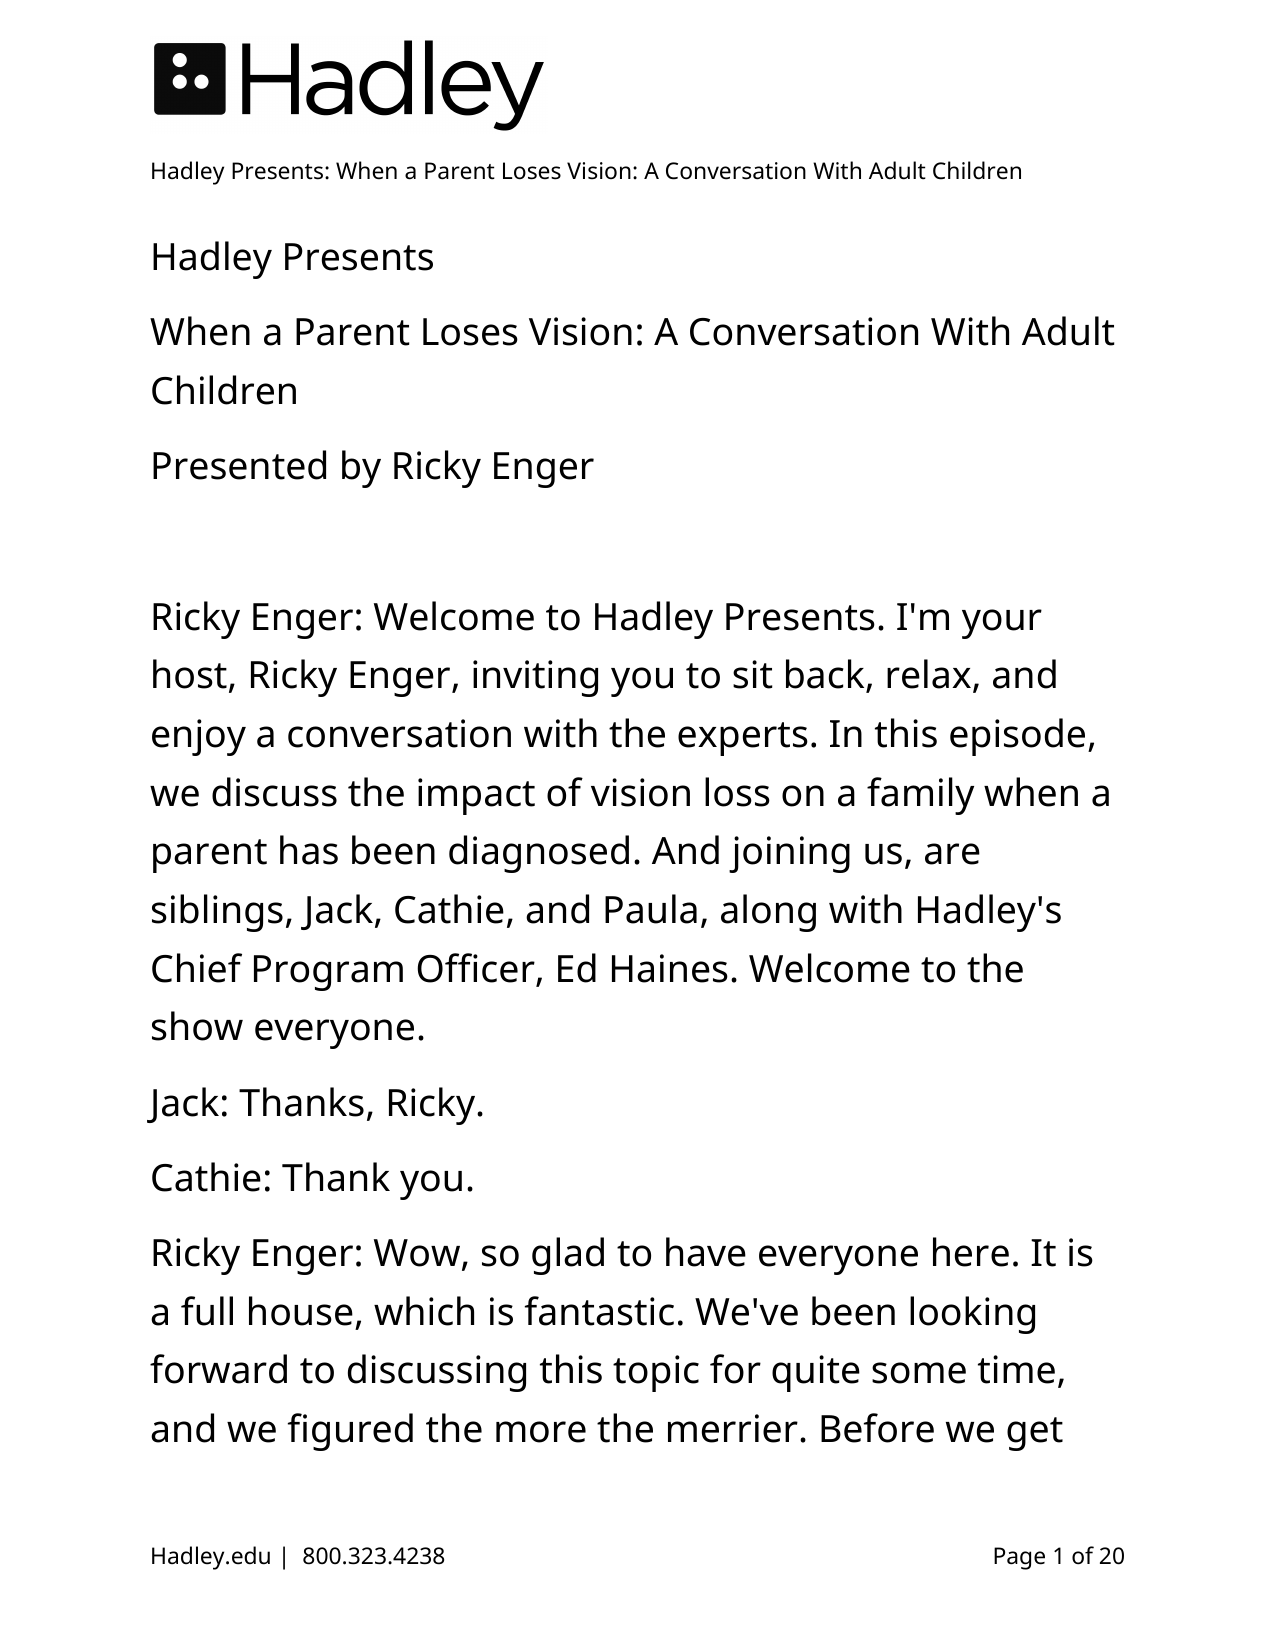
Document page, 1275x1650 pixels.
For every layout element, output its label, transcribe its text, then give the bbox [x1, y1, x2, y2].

picture [150, 36, 548, 134]
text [150, 1227, 1125, 1453]
text When a Parent Loses Vision: A Conversation With Adult Children [150, 306, 1125, 415]
text Ricky Enger: Welcome to Hadley Presents. I'm your host, Ricky Enger, inviting you to sit back, relax, and enjoy a conversation with the experts. In this episode, we discuss the impact of vision loss on a family when a parent has been diagnosed. And joining us, are siblings, Jack, Cathie, and Paula, along with Hadley's Chief Program Officer, Ed Haines. Welcome to the show everyone. [150, 590, 1125, 1052]
text Cathie: Thank you. [150, 1151, 1125, 1202]
text Hadley Presents [150, 230, 1125, 281]
text Presented by Ricky Enger [150, 439, 1125, 491]
text Jack: Thanks, Ricky. [150, 1076, 1125, 1127]
